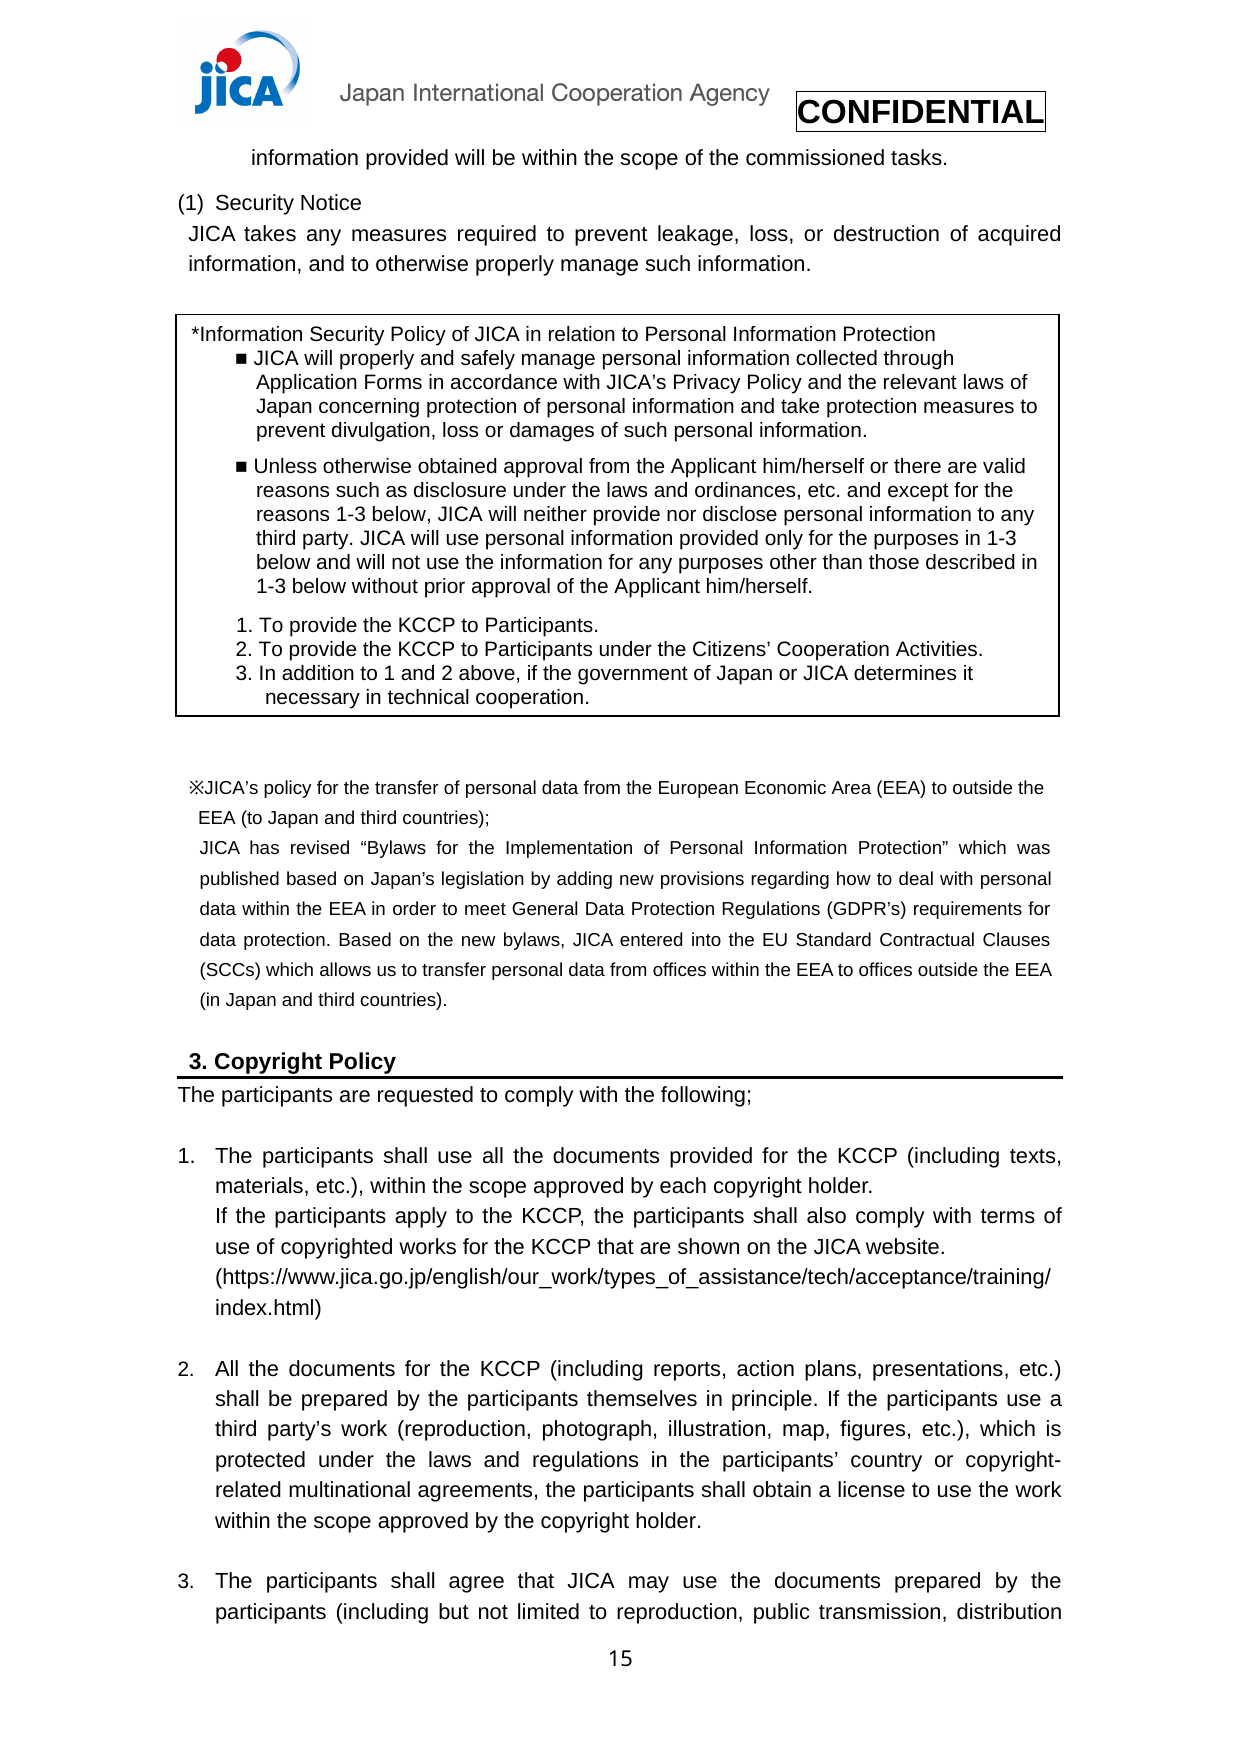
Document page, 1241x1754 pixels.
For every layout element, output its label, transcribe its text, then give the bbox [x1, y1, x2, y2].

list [222, 142, 1063, 172]
text If the participants apply to the KCCP, the participants shall also comply with terms of use of copyrighted works for the KCCP that are shown on the JICA website. [215, 1201, 1063, 1262]
text (https://www.jica.go.jp/english/our_work/types_of_assistance/tech/acceptance/training/index.html) [215, 1262, 1063, 1322]
list The participants shall use all the documents provided for the KCCP (including texts, materials, etc.), within the scope approved by each copyright holder. [177, 1140, 1063, 1201]
text JICA takes any measures required to prevent leakage, loss, or destruction of acquired information, and to otherwise properly manage such information. [188, 218, 1063, 279]
picture [177, 15, 789, 124]
table_header ※JICA’s policy for the transfer of personal data from the European Economic Area (EEA) to outside the EEA (to Japan and third countries); JICA has revised “Bylaws for the Implementation of Personal Information Protection” which was published based on Japan’s legislation by adding new provisions regarding how to deal with personal data within the EEA in order to meet General Data Protection Regulations (GDPR’s) requirements for data protection. Based on the new bylaws, JICA entered into the EU Standard Contractual Clauses (SCCs) which allows us to transfer personal data from offices within the EEA to offices outside the EEA (in Japan and third countries). 3. Copyright Policy [177, 772, 1063, 1076]
text The participants are requested to comply with the following; [177, 1079, 1063, 1109]
list All the documents for the KCCP (including reports, action plans, presentations, etc.) shall be prepared by the participants themselves in principle. If the participants use a third party’s work (reproduction, photograph, illustration, map, figures, etc.), which is protected under the laws and regulations in the participants’ country or copyright-related multinational agreements, the participants shall obtain a license to use the work within the scope approved by the copyright holder. [177, 1353, 1063, 1535]
list Security Notice [177, 188, 1063, 218]
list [177, 1566, 1063, 1627]
